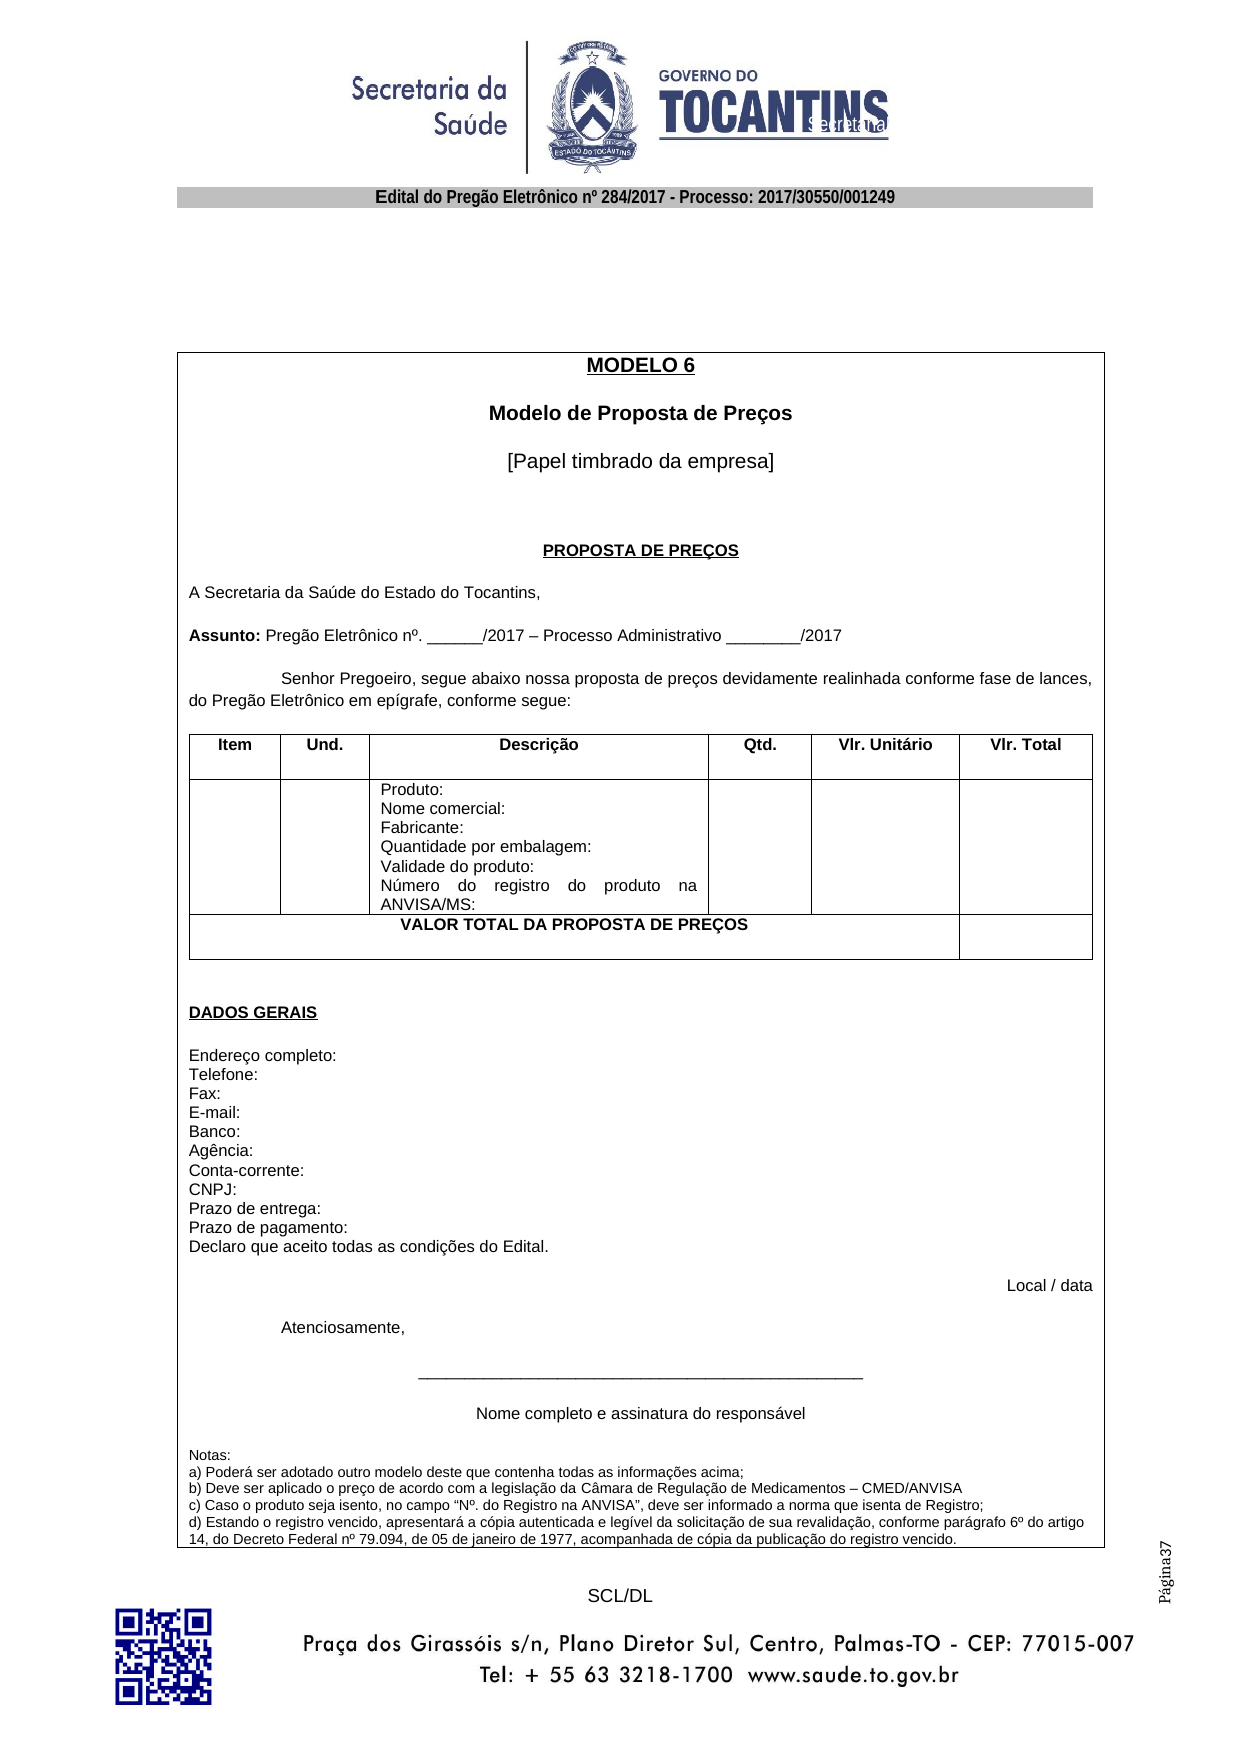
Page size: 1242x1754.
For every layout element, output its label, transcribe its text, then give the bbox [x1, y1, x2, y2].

table_header MODELO 6 Modelo de Proposta de Preços [Papel timbrado da empresa] PROPOSTA DE PREÇOS A Secretaria da Saúde do Estado do Tocantins, Assunto: Pregão Eletrônico nº. ______/2017 – Processo Administrativo ________/2017 Senhor Pregoeiro, segue abaixo nossa proposta de preços devidamente realinhada conforme fase de lances, do Pregão Eletrônico em epígrafe, conforme segue: DADOS GERAIS Endereço completo: Telefone: Fax: E-mail: Banco: Agência: Conta-corrente: CNPJ: Prazo de entrega: Prazo de pagamento: Declaro que aceito todas as condições do Edital. Local / data Atenciosamente, ________________________________________________ Nome completo e assinatura do responsável Notas: a) Poderá ser adotado outro modelo deste que contenha todas as informações acima; b) Deve ser aplicado o preço de acordo com a legislação da Câmara de Regulação de Medicamentos – CMED/ANVISA c) Caso o produto seja isento, no campo “Nº. do Registro na ANVISA”, deve ser informado a norma que isenta de Registro; d) Estando o registro vencido, apresentará a cópia autenticada e legível da solicitação de sua revalidação, conforme parágrafo 6º do artigo 14, do Decreto Federal nº 79.094, de 05 de janeiro de 1977, acompanhada de cópia da publicação do registro vencido. [178, 353, 1104, 1547]
picture [111, 1604, 1134, 1709]
picture [0, 0, 1154, 189]
